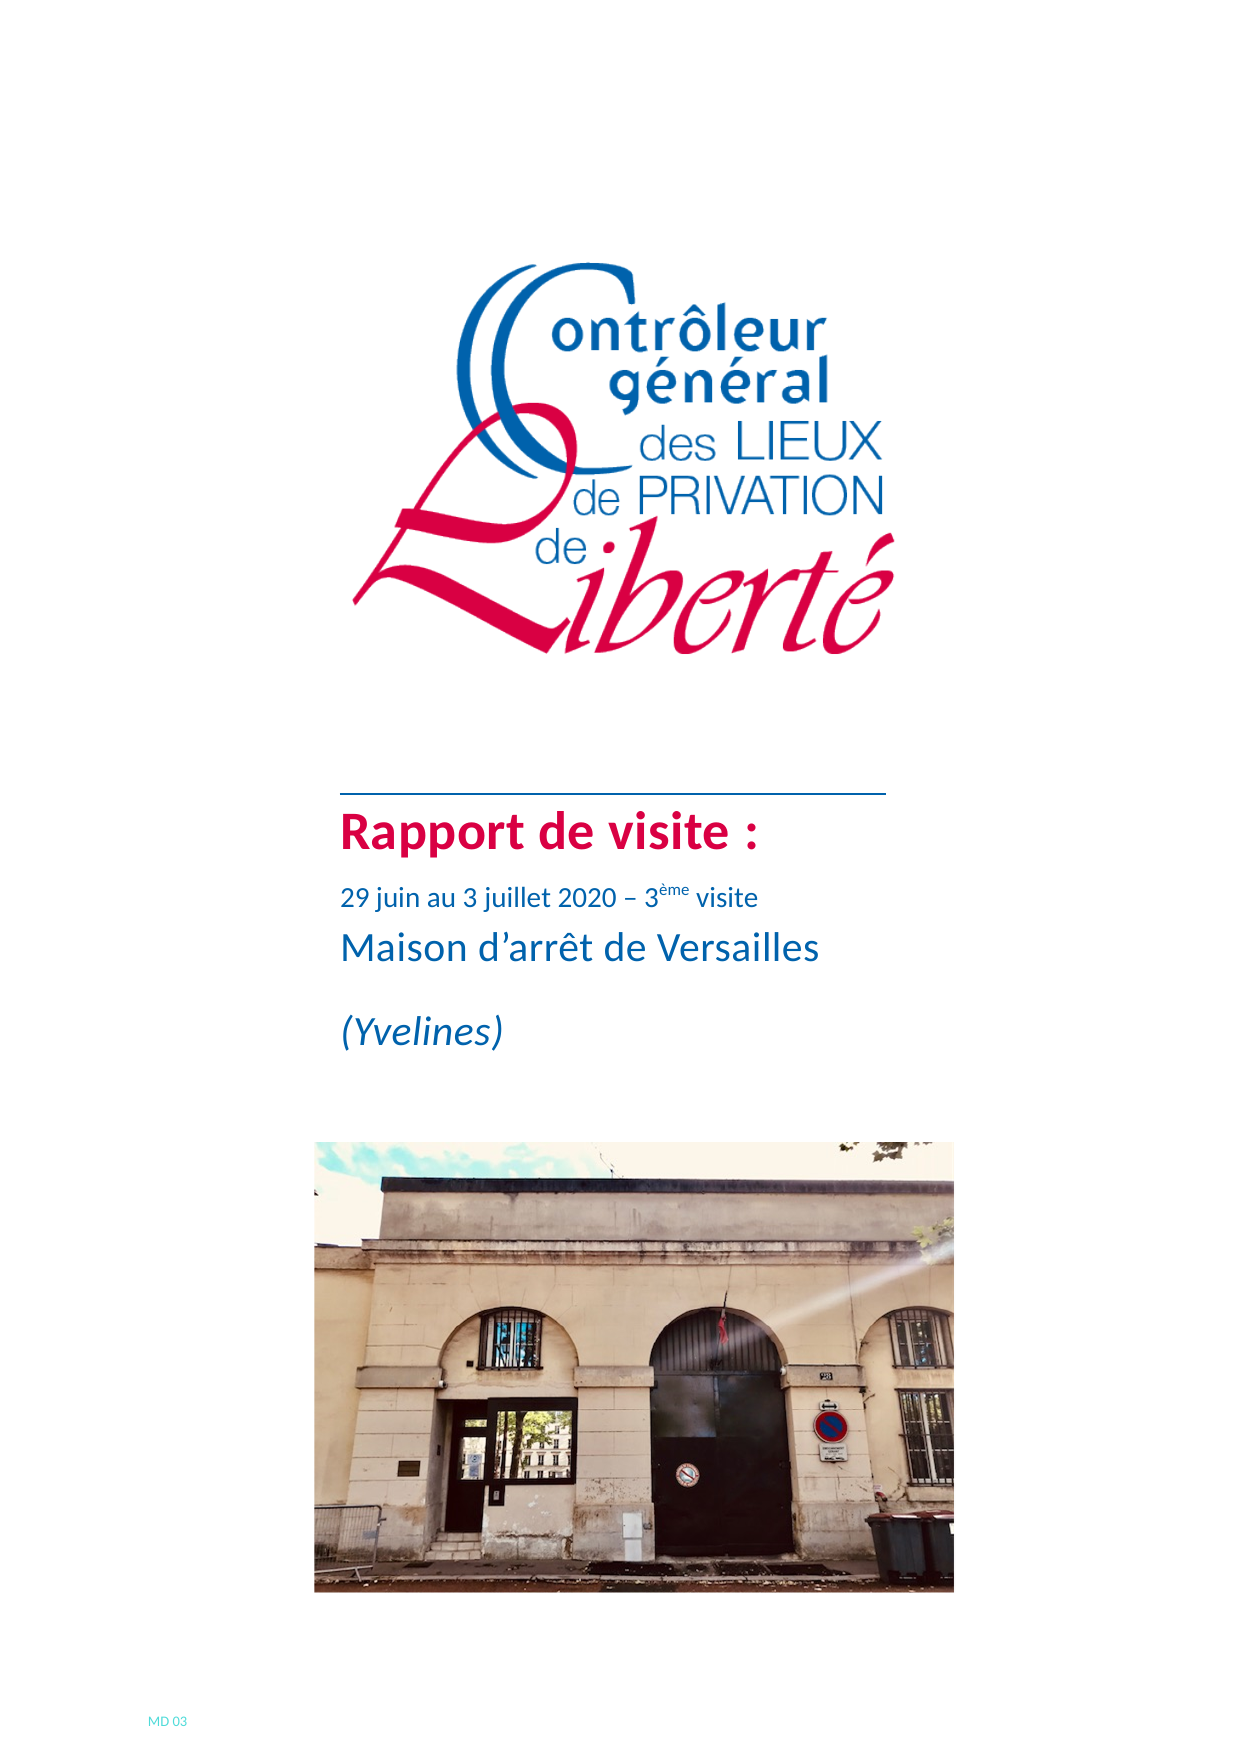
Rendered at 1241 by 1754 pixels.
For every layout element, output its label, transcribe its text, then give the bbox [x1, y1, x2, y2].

picture [314, 1142, 956, 1593]
text Rapport de visite : [340, 795, 886, 863]
text () [340, 1004, 886, 1055]
picture [339, 212, 931, 687]
